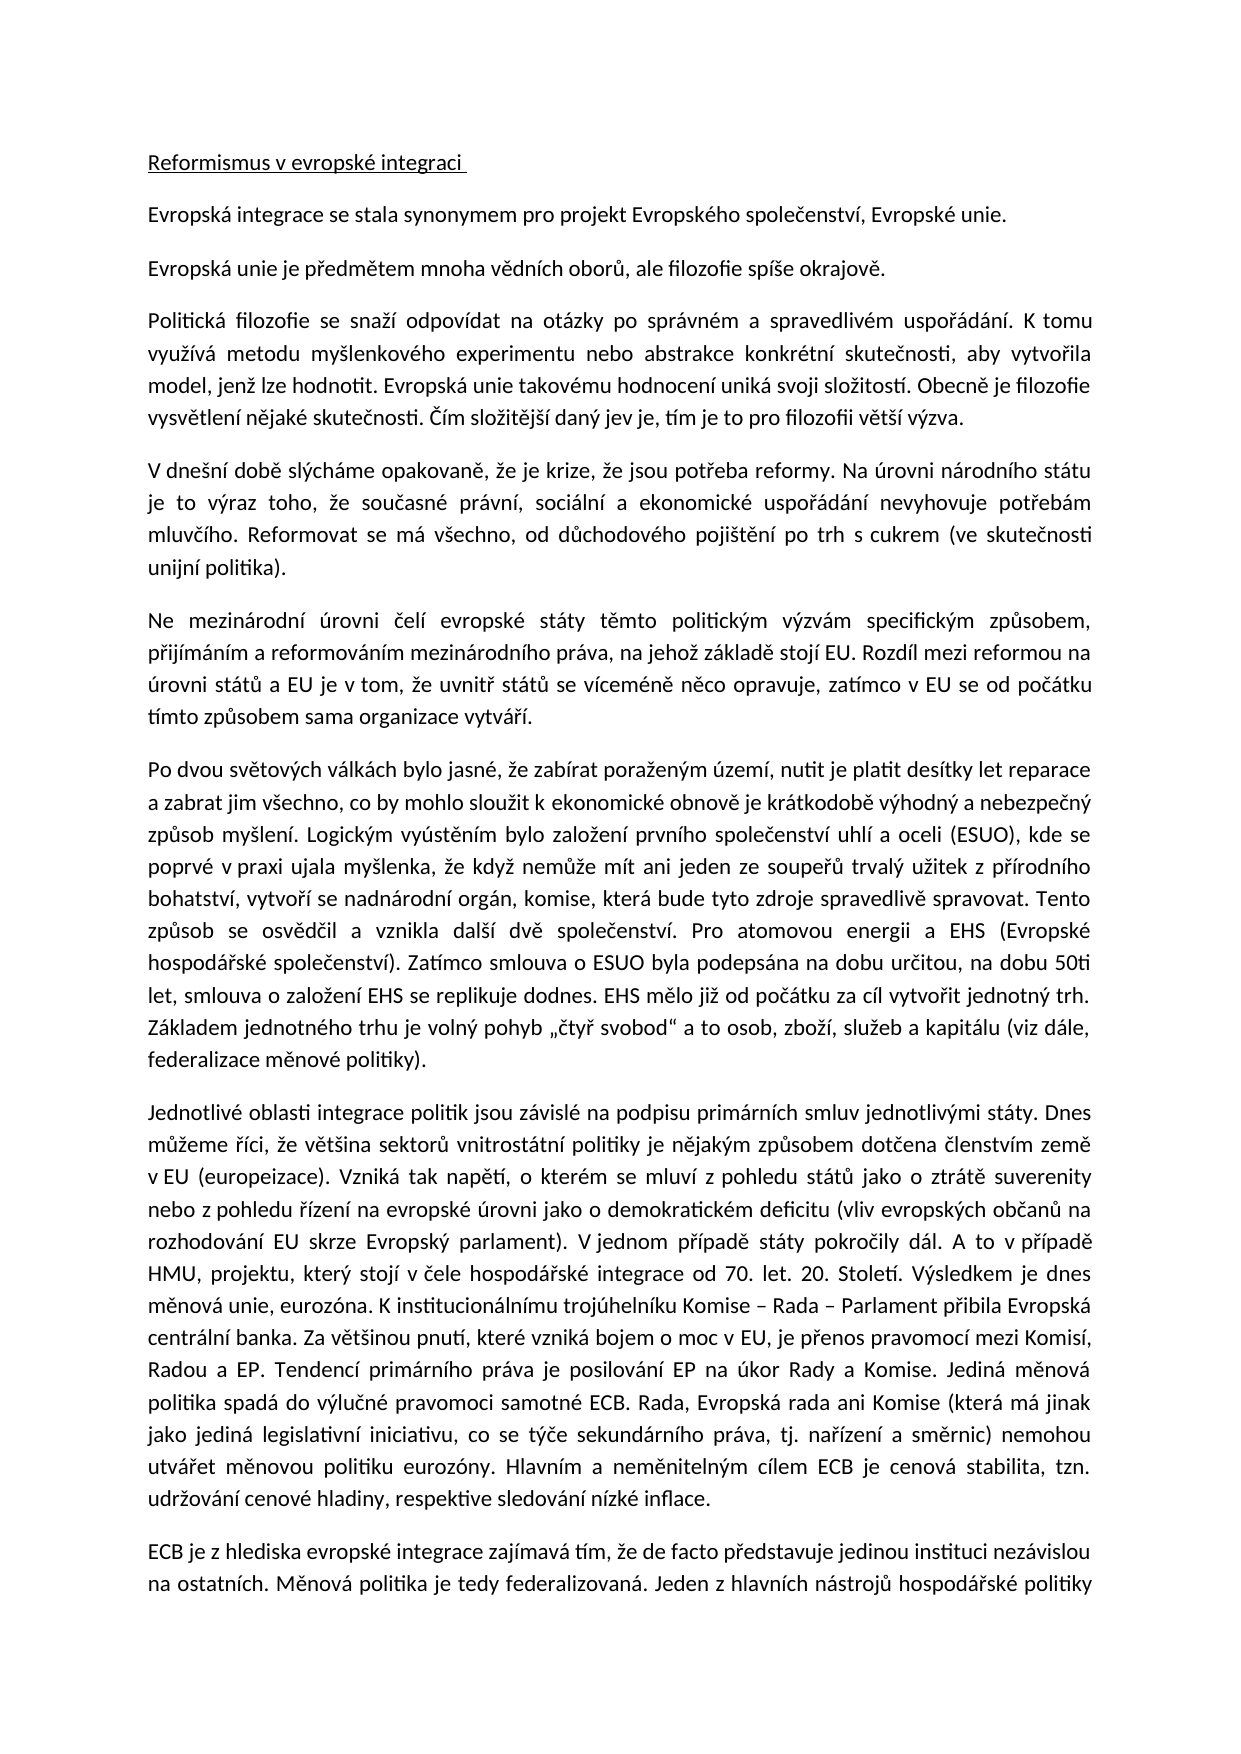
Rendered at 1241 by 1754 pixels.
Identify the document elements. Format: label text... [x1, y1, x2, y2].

text Ne mezinárodní úrovni čelí evropské státy těmto politickým výzvám specifickým způsobem, přijímáním a reformováním mezinárodního práva, na jehož základě stojí EU. Rozdíl mezi reformou na úrovni států a EU je v tom, že uvnitř států se víceméně něco opravuje, zatímco v EU se od počátku tímto způsobem sama organizace vytváří. [148, 606, 1093, 730]
text Politická filozofie se snaží odpovídat na otázky po správném a spravedlivém uspořádání. K tomu využívá metodu myšlenkového experimentu nebo abstrakce konkrétní skutečnosti, aby vytvořila model, jenž lze hodnotit. Evropská unie takovému hodnocení uniká svoji složitostí. Obecně je filozofie vysvětlení nějaké skutečnosti. Čím složitější daný jev je, tím je to pro filozofii větší výzva. [148, 307, 1093, 431]
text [148, 1537, 1093, 1598]
text Po dvou světových válkách bylo jasné, že zabírat poraženým území, nutit je platit desítky let reparace a zabrat jim všechno, co by mohlo sloužit k ekonomické obnově je krátkodobě výhodný a nebezpečný způsob myšlení. Logickým vyústěním bylo založení prvního společenství uhlí a oceli (ESUO), kde se poprvé v praxi ujala myšlenka, že když nemůže mít ani jeden ze soupeřů trvalý užitek z přírodního bohatství, vytvoří se nadnárodní orgán, komise, která bude tyto zdroje spravedlivě spravovat. Tento způsob se osvědčil a vznikla další dvě společenství. Pro atomovou energii a EHS (Evropské hospodářské společenství). Zatímco smlouva o ESUO byla podepsána na dobu určitou, na dobu 50ti let, smlouva o založení EHS se replikuje dodnes. EHS mělo již od počátku za cíl vytvořit jednotný trh. Základem jednotného trhu je volný pohyb „čtyř svobod“ a to osob, zboží, služeb a kapitálu (viz dále, federalizace měnové politiky). [148, 755, 1093, 1073]
text Jednotlivé oblasti integrace politik jsou závislé na podpisu primárních smluv jednotlivými státy. Dnes můžeme říci, že většina sektorů vnitrostátní politiky je nějakým způsobem dotčena členstvím země v EU (europeizace). Vzniká tak napětí, o kterém se mluví z pohledu států jako o ztrátě suverenity nebo z pohledu řízení na evropské úrovni jako o demokratickém deficitu (vliv evropských občanů na rozhodování EU skrze Evropský parlament). V jednom případě státy pokročily dál. A to v případě HMU, projektu, který stojí v čele hospodářské integrace od 70. let. 20. Století. Výsledkem je dnes měnová unie, eurozóna. K institucionálnímu trojúhelníku Komise – Rada – Parlament přibila Evropská centrální banka. Za většinou pnutí, které vzniká bojem o moc v EU, je přenos pravomocí mezi Komisí, Radou a EP. Tendencí primárního práva je posilování EP na úkor Rady a Komise. Jediná měnová politika spadá do výlučné pravomoci samotné ECB. Rada, Evropská rada ani Komise (která má jinak jako jediná legislativní iniciativu, co se týče sekundárního práva, tj. nařízení a směrnic) nemohou utvářet měnovou politiku eurozóny. Hlavním a neměnitelným cílem ECB je cenová stabilita, tzn. udržování cenové hladiny, respektive sledování nízké inflace. [148, 1098, 1093, 1512]
text Reformismus v evropské integraci [148, 148, 1093, 176]
text Evropská integrace se stala synonymem pro projekt Evropského společenství, Evropské unie. [148, 201, 1093, 229]
text V dnešní době slýcháme opakovaně, že je krize, že jsou potřeba reformy. Na úrovni národního státu je to výraz toho, že současné právní, sociální a ekonomické uspořádání nevyhovuje potřebám mluvčího. Reformovat se má všechno, od důchodového pojištění po trh s cukrem (ve skutečnosti unijní politika). [148, 456, 1093, 581]
text Evropská unie je předmětem mnoha vědních oborů, ale filozofie spíše okrajově. [148, 254, 1093, 282]
